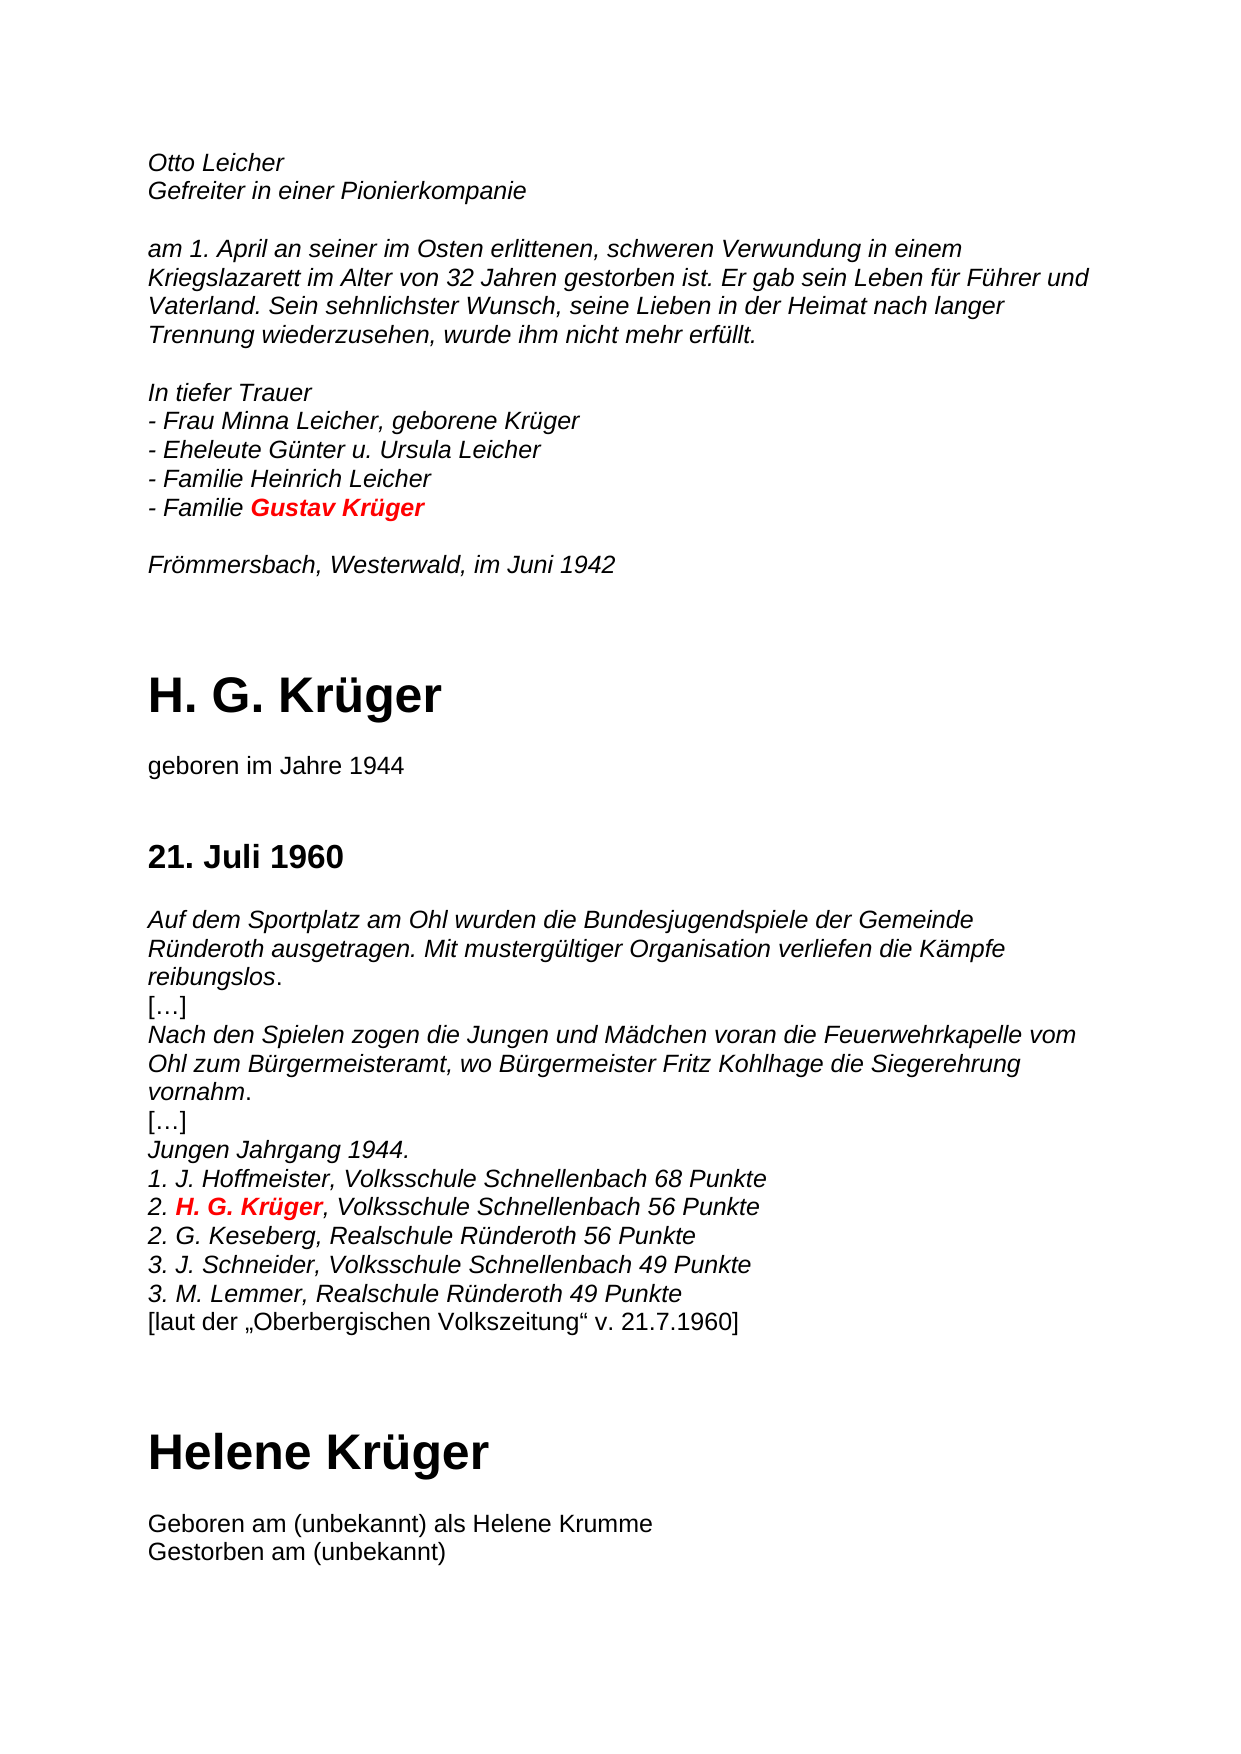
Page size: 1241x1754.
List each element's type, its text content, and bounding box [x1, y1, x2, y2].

text In tiefer Trauer [148, 378, 1093, 406]
text Otto Leicher [148, 148, 1093, 176]
text Geboren am (unbekannt) als Helene Krumme [148, 1508, 1093, 1537]
text Auf dem Sportplatz am Ohl wurden die Bundesjugendspiele der Gemeinde Ründeroth ausgetragen. Mit mustergültiger Organisation verliefen die Kämpfe reibungslos. [148, 905, 1093, 991]
text 3. J. Schneider, Volksschule Schnellenbach 49 Punkte [148, 1250, 1093, 1278]
text - Familie Gustav Krüger [148, 493, 1093, 521]
text - Eheleute Günter u. Ursula Leicher [148, 435, 1093, 464]
text am 1. April an seiner im Osten erlittenen, schweren Verwundung in einem Kriegslazarett im Alter von 32 Jahren gestorben ist. Er gab sein Leben für Führer und Vaterland. Sein sehnlichster Wunsch, seine Lieben in der Heimat nach langer Trennung wiederzusehen, wurde ihm nicht mehr erfüllt. [148, 234, 1093, 349]
text Helene Krüger [148, 1422, 1093, 1480]
text Jungen Jahrgang 1944. [148, 1135, 1093, 1163]
text 2. G. Keseberg, Realschule Ründeroth 56 Punkte [148, 1221, 1093, 1250]
text Frömmersbach, Westerwald, im Juni 1942 [148, 550, 1093, 579]
text H. G. Krüger [148, 665, 1093, 723]
text 3. M. Lemmer, Realschule Ründeroth 49 Punkte [148, 1278, 1093, 1307]
text 2. H. G. Krüger, Volksschule Schnellenbach 56 Punkte [148, 1192, 1093, 1221]
text Gestorben am (unbekannt) [148, 1537, 1093, 1566]
text […] [148, 991, 1093, 1020]
text 1. J. Hoffmeister, Volksschule Schnellenbach 68 Punkte [148, 1163, 1093, 1192]
text - Familie Heinrich Leicher [148, 464, 1093, 493]
text Nach den Spielen zogen die Jungen und Mädchen voran die Feuerwehrkapelle vom Ohl zum Bürgermeisteramt, wo Bürgermeister Fritz Kohlhage die Siegerehrung vornahm. [148, 1020, 1093, 1106]
text geboren im Jahre 1944 [148, 751, 1093, 780]
text 21. Juli 1960 [148, 838, 1093, 876]
text - Frau Minna Leicher, geborene Krüger [148, 406, 1093, 435]
text […] [148, 1106, 1093, 1135]
text [laut der „Oberbergischen Volkszeitung“ v. 21.7.1960] [148, 1307, 1093, 1336]
text Gefreiter in einer Pionierkompanie [148, 176, 1093, 205]
